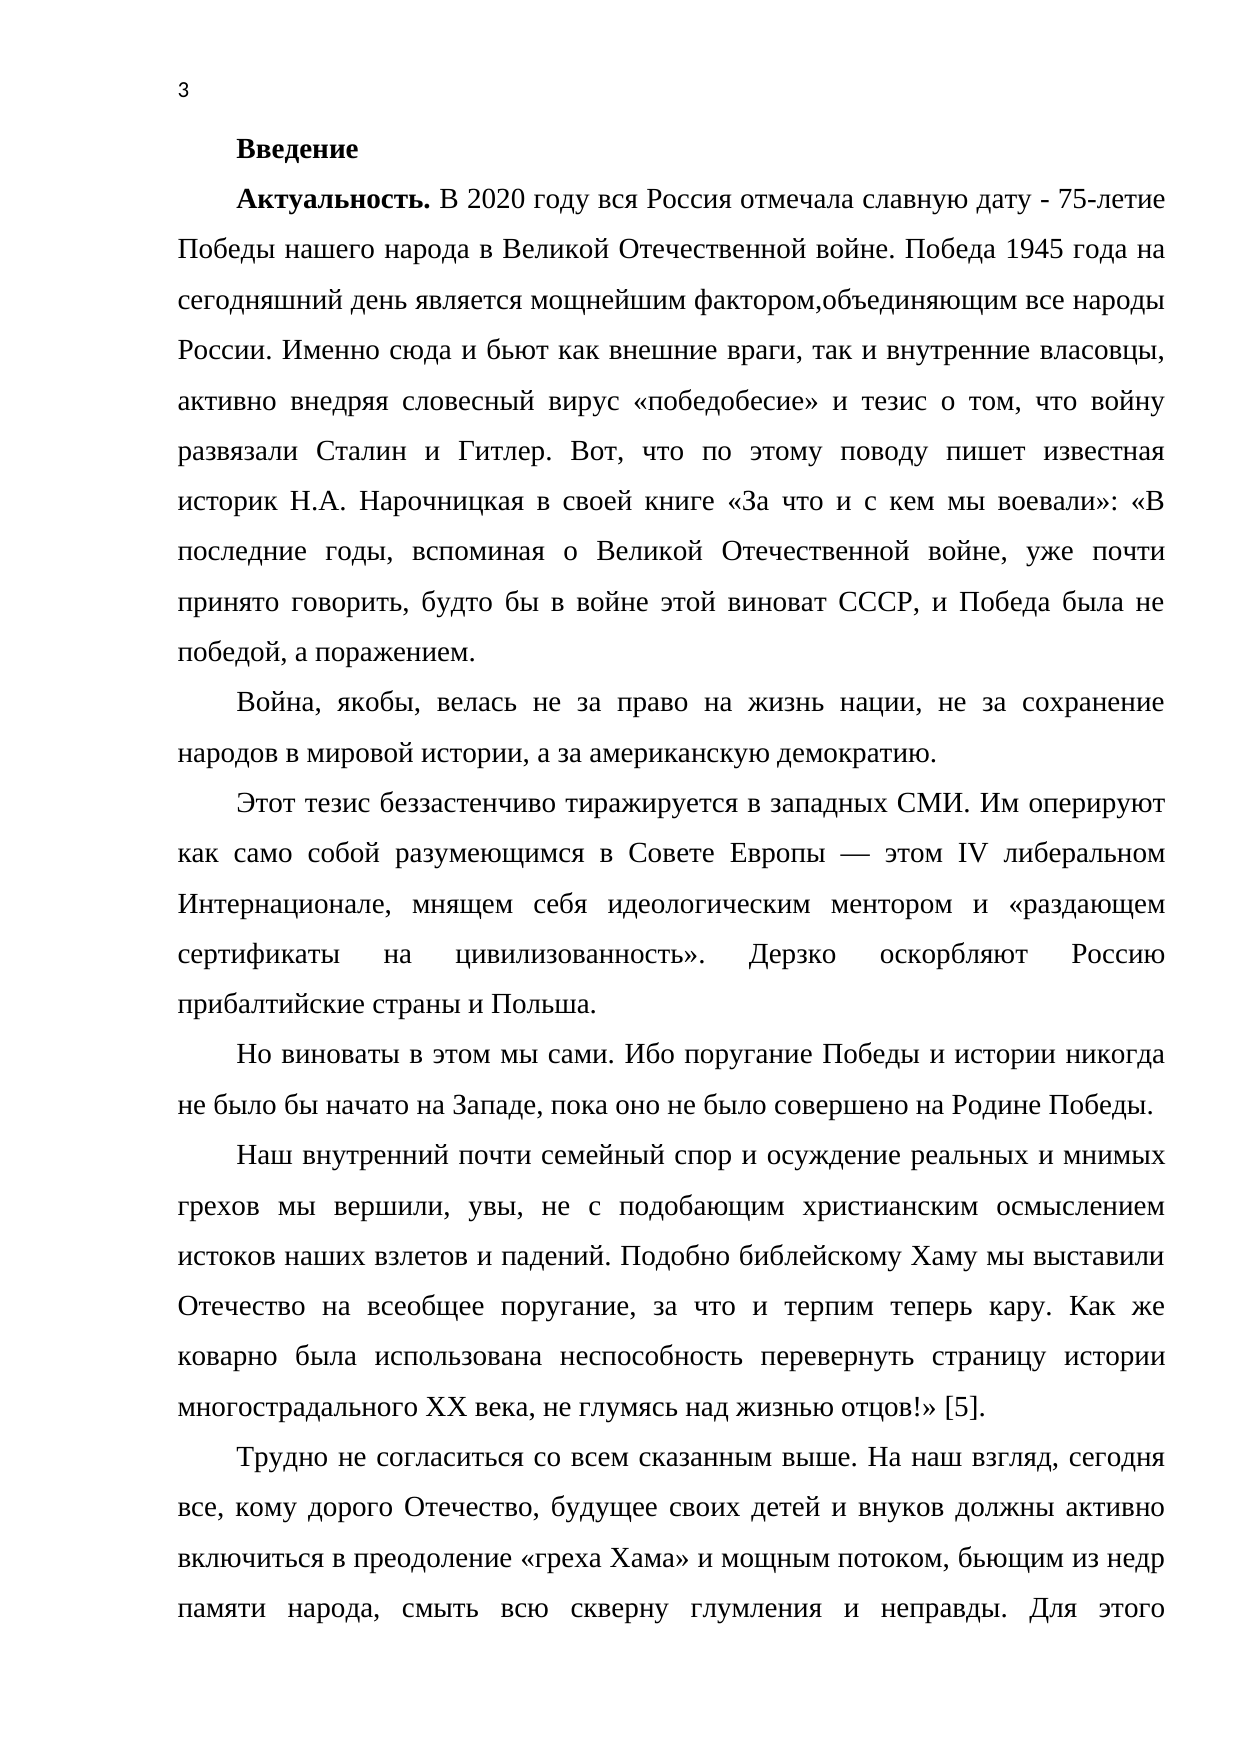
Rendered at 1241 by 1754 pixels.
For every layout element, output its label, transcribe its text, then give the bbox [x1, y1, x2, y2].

text Но виноваты в этом мы сами. Ибо поругание Победы и истории никогда не было бы начато на Западе, пока оно не было совершено на Родине Победы. [177, 1037, 1166, 1121]
text Актуальность. В 2020 году вся Россия отмечала славную дату - 75-летие Победы нашего народа в Великой Отечественной войне. Победа 1945 года на сегодняшний день является мощнейшим фактором,объединяющим все народы России. Именно сюда и бьют как внешние враги, так и внутренние власовцы, активно внедряя словесный вирус «победобесие» и тезис о том, что войну развязали Сталин и Гитлер. Вот, что по этому поводу пишет известная историк Н.А. Нарочницкая в своей книге «За что и с кем мы воевали»: «В последние годы, вспоминая о Великой Отечественной войне, уже почти принято говорить, будто бы в войне этой виноват СССР, и Победа была не победой, а поражением. [177, 181, 1166, 668]
text Наш внутренний почти семейный спор и осуждение реальных и мнимых грехов мы вершили, увы, не с подобающим христианским осмыслением истоков наших взлетов и падений. Подобно библейскому Хаму мы выставили Отечество на всеобщее поругание, за что и терпим теперь кару. Как же коварно была использована неспособность перевернуть страницу истории многострадального XX века, не глумясь над жизнью отцов!» [5]. [177, 1137, 1166, 1422]
text Война, якобы, велась не за право на жизнь нации, не за сохранение народов в мировой истории, а за американскую демократию. [177, 684, 1166, 768]
text Введение [177, 131, 1166, 164]
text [177, 1439, 1166, 1624]
text Этот тезис беззастенчиво тиражируется в западных СМИ. Им оперируют как само собой разумеющимся в Совете Европы — этом IV либеральном Интернационале, мнящем себя идеологическим ментором и «раздающем сертификаты на цивилизованность». Дерзко оскорбляют Россию прибалтийские страны и Польша. [177, 785, 1166, 1020]
